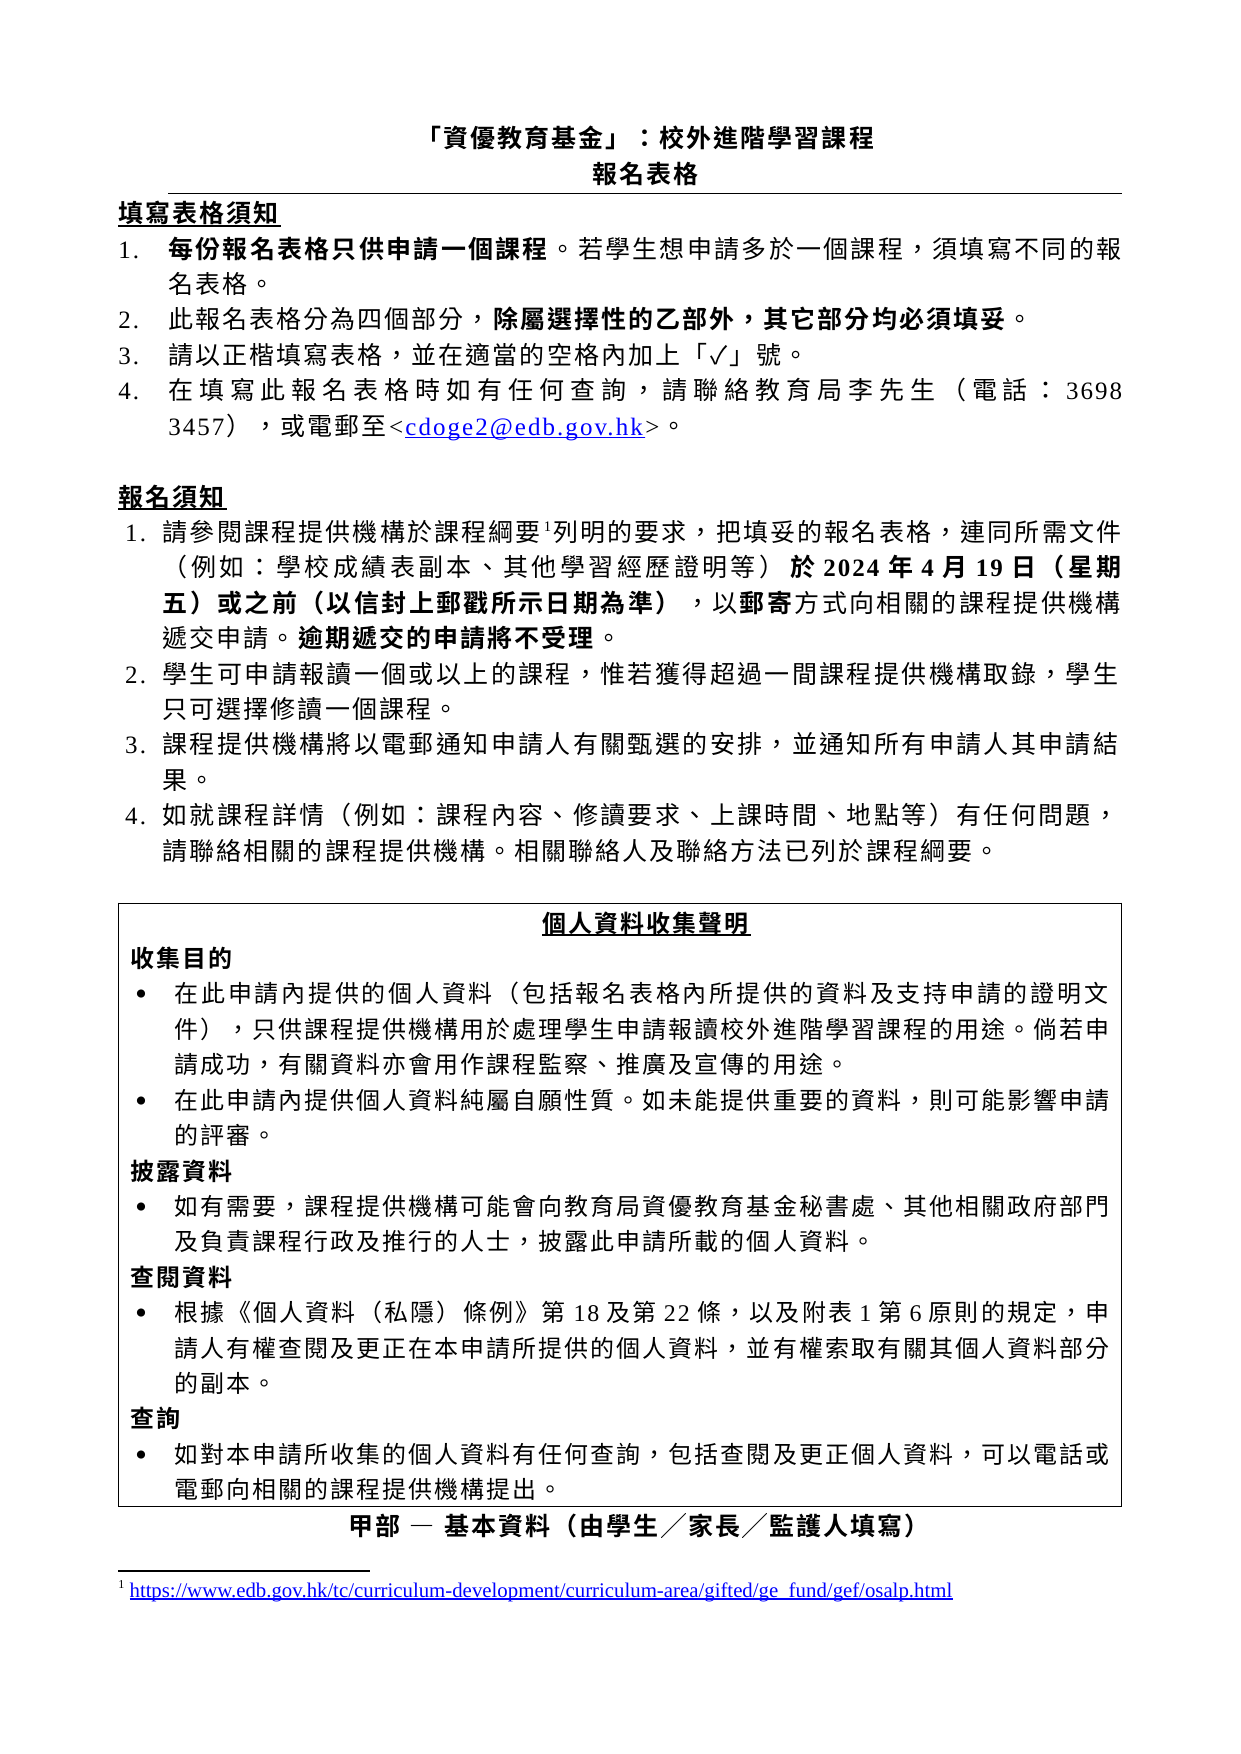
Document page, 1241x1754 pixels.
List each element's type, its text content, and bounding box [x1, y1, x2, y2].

list 請以正楷填寫表格，並在適當的空格內加上「✓」號。 [118, 336, 1122, 371]
text 報名須知 [118, 478, 1122, 513]
text 「資優教育基金」：校外進階學習課程 [168, 118, 1122, 154]
list 課程提供機構將以電郵通知申請人有關甄選的安排，並通知所有申請人其申請結果。 [125, 726, 1122, 796]
text 甲部 — 基本資料（由學生╱家長╱監護人填寫） [156, 1507, 1122, 1543]
list 在填寫此報名表格時如有任何查詢，請聯絡教育局李先生（電話：3698 3457），或電郵至<cdoge2@edb.gov.hk>。 [118, 371, 1122, 442]
list 每份報名表格只供申請一個課程。若學生想申請多於一個課程，須填寫不同的報名表格。 [118, 230, 1122, 301]
list 此報名表格分為四個部分，除屬選擇性的乙部外，其它部分均必須填妥。 [118, 301, 1122, 336]
text 報名表格 [168, 154, 1122, 193]
text 填寫表格須知 [118, 194, 1122, 230]
list 如就課程詳情（例如：課程內容、修讀要求、上課時間、地點等）有任何問題，請聯絡相關的課程提供機構。相關聯絡人及聯絡方法已列於課程綱要。 [125, 796, 1122, 867]
list 請參閱課程提供機構於課程綱要1列明的要求，把填妥的報名表格，連同所需文件（例如：學校成績表副本、其他學習經歷證明等）於2024年4月19日（星期五）或之前（以信封上郵戳所示日期為準），以郵寄方式向相關的課程提供機構遞交申請。逾期遞交的申請將不受理。 [125, 513, 1122, 655]
list 學生可申請報讀一個或以上的課程，惟若獲得超過一間課程提供機構取錄，學生只可選擇修讀一個課程。 [125, 655, 1122, 726]
table_header 個人資料收集聲明 收集目的 在此申請內提供的個人資料（包括報名表格內所提供的資料及支持申請的證明文件），只供課程提供機構用於處理學生申請報讀校外進階學習課程的用途。倘若申請成功，有關資料亦會用作課程監察、推廣及宣傳的用途。 在此申請內提供個人資料純屬自願性質。如未能提供重要的資料，則可能影響申請的評審。 披露資料 如有需要，課程提供機構可能會向教育局資優教育基金秘書處、其他相關政府部門及負責課程行政及推行的人士，披露此申請所載的個人資料。 查閱資料 根據《個人資料（私隱）條例》第18及第22條，以及附表1第6原則的規定，申請人有權查閱及更正在本申請所提供的個人資料，並有權索取有關其個人資料部分的副本。 查詢 如對本申請所收集的個人資料有任何查詢，包括查閱及更正個人資料，可以電話或電郵向相關的課程提供機構提出。 [119, 904, 1121, 1506]
